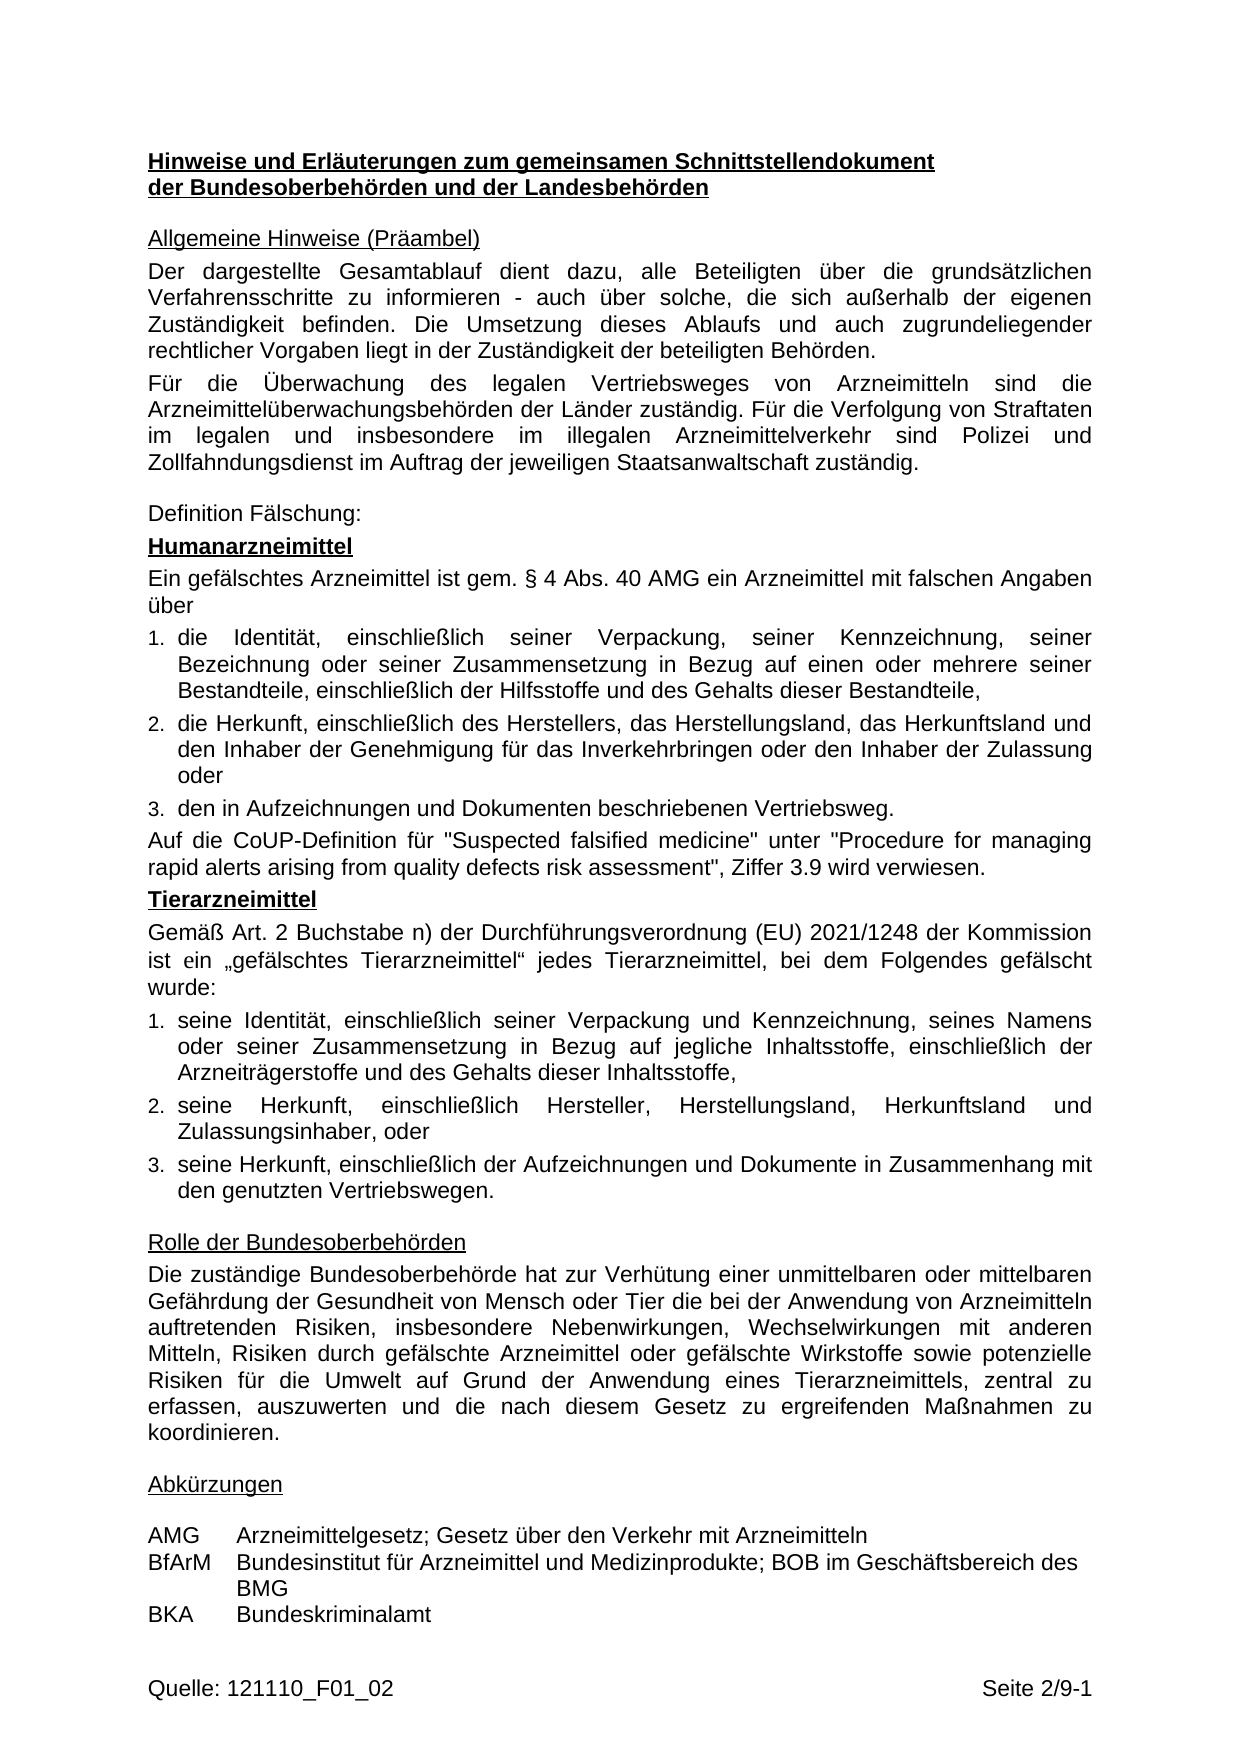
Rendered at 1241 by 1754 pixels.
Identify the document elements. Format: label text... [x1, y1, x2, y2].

text Abkürzungen [148, 1471, 1093, 1497]
text Hinweise und Erläuterungen zum gemeinsamen Schnittstellendokument der Bundesoberbehörden und der Landesbehörden [148, 148, 1093, 200]
list seine Identität, einschließlich seiner Verpackung und Kennzeichnung, seines Namens oder seiner Zusammensetzung in Bezug auf jegliche Inhaltsstoffe, einschließlich der Arzneiträgerstoffe und des Gehalts dieser Inhaltsstoffe, [148, 1007, 1093, 1086]
list seine Herkunft, einschließlich der Aufzeichnungen und Dokumente in Zusammenhang mit den genutzten Vertriebswegen. [148, 1151, 1093, 1204]
text BKA Bundeskriminalamt [148, 1601, 1093, 1627]
text Tierarzneimittel [148, 886, 1093, 913]
text BfArM Bundesinstitut für Arzneimittel und Medizinprodukte; BOB im Geschäftsbereich des BMG [148, 1548, 1093, 1601]
text Allgemeine Hinweise (Präambel) [148, 225, 1093, 252]
list seine Herkunft, einschließlich Hersteller, Herstellungsland, Herkunftsland und Zulassungsinhaber, oder [148, 1092, 1093, 1145]
list die Herkunft, einschließlich des Herstellers, das Herstellungsland, das Herkunftsland und den Inhaber der Genehmigung für das Inverkehrbringen oder den Inhaber der Zulassung oder [148, 709, 1093, 788]
text Für die Überwachung des legalen Vertriebsweges von Arzneimitteln sind die Arzneimittelüberwachungsbehörden der Länder zuständig. Für die Verfolgung von Straftaten im legalen und insbesondere im illegalen Arzneimittelverkehr sind Polizei und Zollfahndungsdienst im Auftrag der jeweiligen Staatsanwaltschaft zuständig. [148, 369, 1093, 475]
text Ein gefälschtes Arzneimittel ist gem. § 4 Abs. 40 AMG ein Arzneimittel mit falschen Angaben über [148, 565, 1093, 618]
text Rolle der Bundesoberbehörden [148, 1229, 1093, 1255]
text Gemäß Art. 2 Buchstabe n) der Durchführungsverordnung (EU) 2021/1248 der Kommission ist ein „gefälschtes Tierarzneimittel“ jedes Tierarzneimittel, bei dem Folgendes gefälscht wurde: [148, 919, 1093, 1000]
text Auf die CoUP-Definition für "Suspected falsified medicine" unter "Procedure for managing rapid alerts arising from quality defects risk assessment", Ziffer 3.9 wird verwiesen. [148, 827, 1093, 880]
text AMG Arzneimittelgesetz; Gesetz über den Verkehr mit Arzneimitteln [148, 1522, 1093, 1548]
list die Identität, einschließlich seiner Verpackung, seiner Kennzeichnung, seiner Bezeichnung oder seiner Zusammensetzung in Bezug auf einen oder mehrere seiner Bestandteile, einschließlich der Hilfsstoffe und des Gehalts dieser Bestandteile, [148, 624, 1093, 703]
text Definition Fälschung: [148, 500, 1093, 526]
text Der dargestellte Gesamtablauf dient dazu, alle Beteiligten über die grundsätzlichen Verfahrensschritte zu informieren - auch über solche, die sich außerhalb der eigenen Zuständigkeit befinden. Die Umsetzung dieses Ablaufs und auch zugrundeliegender rechtlicher Vorgaben liegt in der Zuständigkeit der beteiligten Behörden. [148, 258, 1093, 363]
text Humanarzneimittel [148, 533, 1093, 559]
text Die zuständige Bundesoberbehörde hat zur Verhütung einer unmittelbaren oder mittelbaren Gefährdung der Gesundheit von Mensch oder Tier die bei der Anwendung von Arzneimitteln auftretenden Risiken, insbesondere Nebenwirkungen, Wechselwirkungen mit anderen Mitteln, Risiken durch gefälschte Arzneimittel oder gefälschte Wirkstoffe sowie potenzielle Risiken für die Umwelt auf Grund der Anwendung eines Tierarzneimittels, zentral zu erfassen, auszuwerten und die nach diesem Gesetz zu ergreifenden Maßnahmen zu koordinieren. [148, 1261, 1093, 1446]
list den in Aufzeichnungen und Dokumenten beschriebenen Vertriebsweg. [148, 795, 1093, 821]
